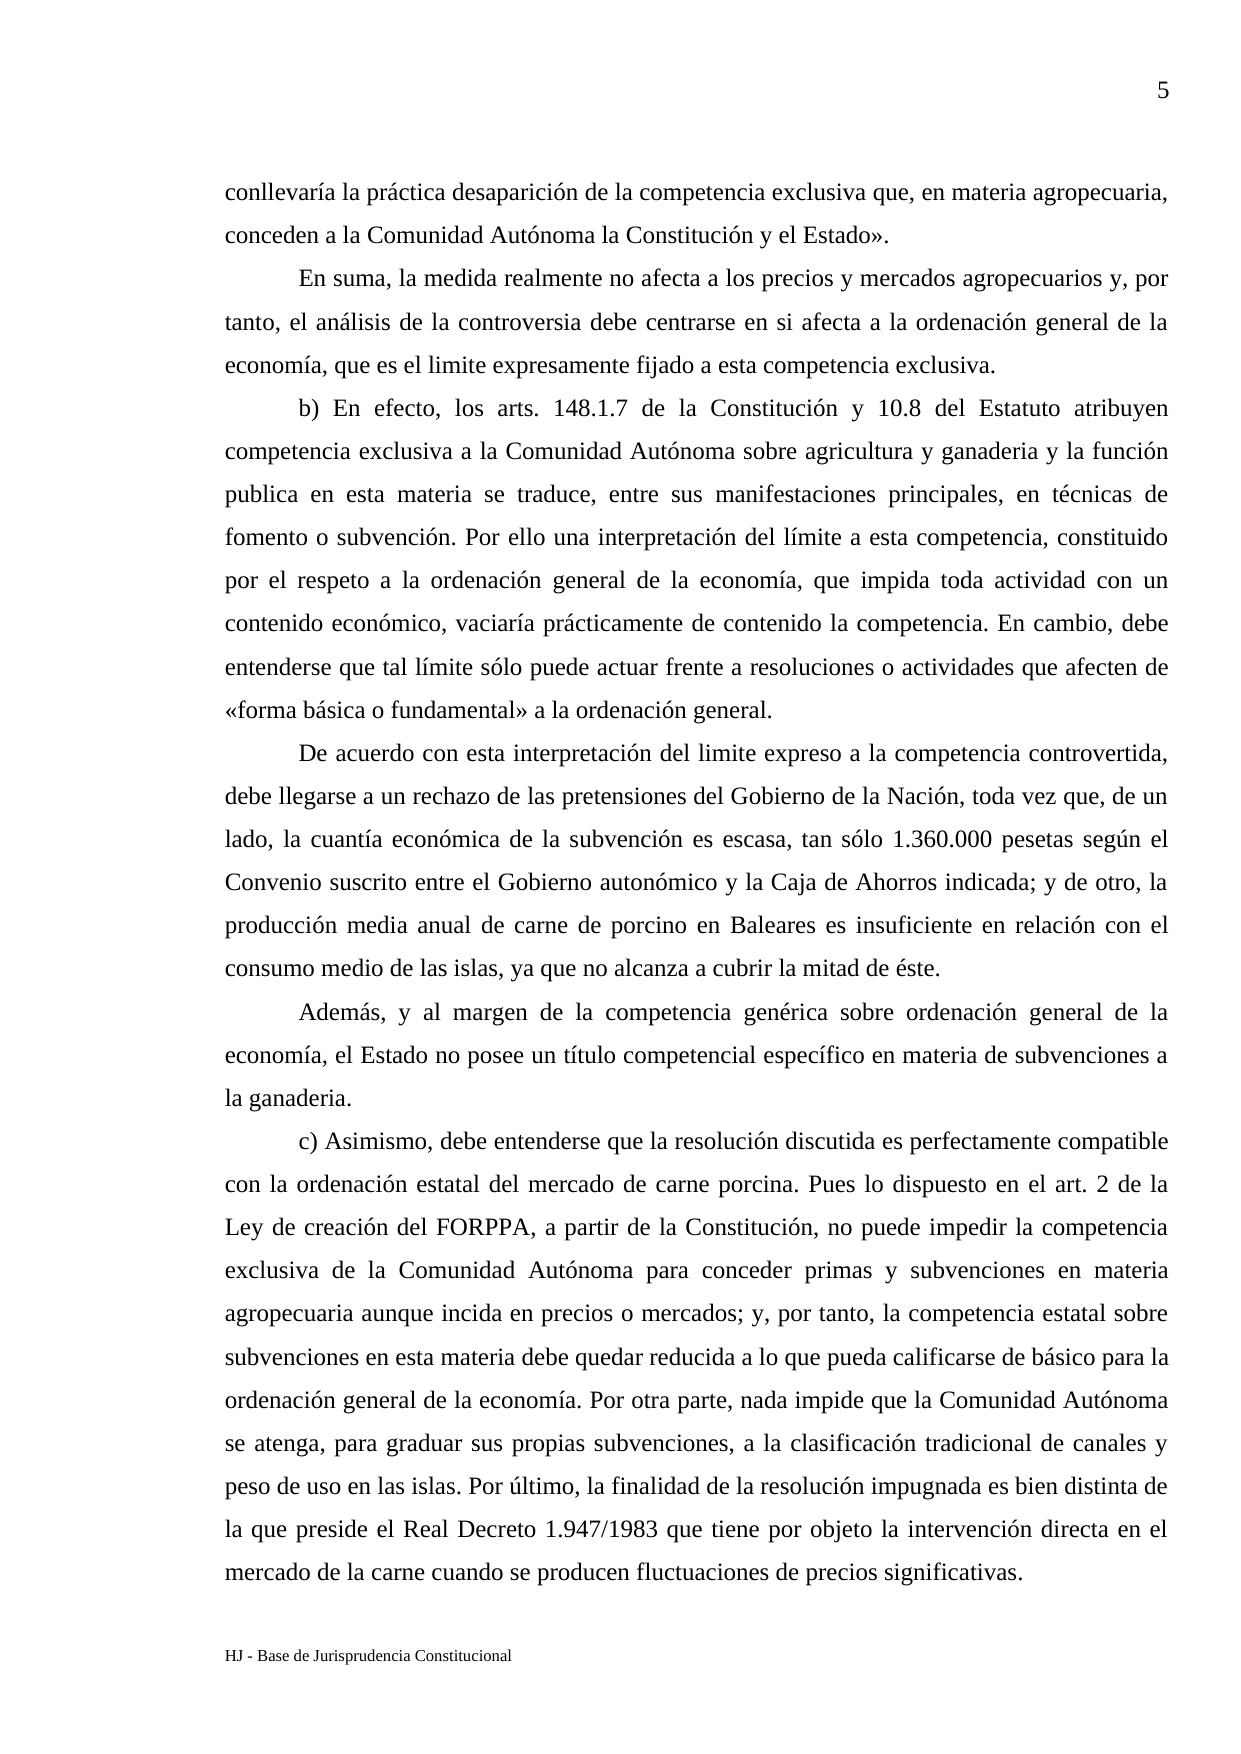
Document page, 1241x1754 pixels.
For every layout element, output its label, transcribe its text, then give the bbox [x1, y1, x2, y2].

text b) En efecto, los arts. 148.1.7 de la Constitución y 10.8 del Estatuto atribuyen competencia exclusiva a la Comunidad Autónoma sobre agricultura y ganaderia y la función publica en esta materia se traduce, entre sus manifestaciones principales, en técnicas de fomento o subvención. Por ello una interpretación del límite a esta competencia, constituido por el respeto a la ordenación general de la economía, que impida toda actividad con un contenido económico, vaciaría prácticamente de contenido la competencia. En cambio, debe entenderse que tal límite sólo puede actuar frente a resoluciones o actividades que afecten de «forma básica o fundamental» a la ordenación general. [224, 393, 1169, 723]
text Además, y al margen de la competencia genérica sobre ordenación general de la economía, el Estado no posee un título competencial específico en materia de subvenciones a la ganaderia. [224, 997, 1169, 1112]
text En suma, la medida realmente no afecta a los precios y mercados agropecuarios y, por tanto, el análisis de la controversia debe centrarse en si afecta a la ordenación general de la economía, que es el limite expresamente fijado a esta competencia exclusiva. [224, 263, 1169, 378]
text De acuerdo con esta interpretación del limite expreso a la competencia controvertida, debe llegarse a un rechazo de las pretensiones del Gobierno de la Nación, toda vez que, de un lado, la cuantía económica de la subvención es escasa, tan sólo 1.360.000 pesetas según el Convenio suscrito entre el Gobierno autonómico y la Caja de Ahorros indicada; y de otro, la producción media anual de carne de porcino en Baleares es insuficiente en relación con el consumo medio de las islas, ya que no alcanza a cubrir la mitad de éste. [224, 738, 1169, 982]
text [224, 177, 1169, 249]
text c) Asimismo, debe entenderse que la resolución discutida es perfectamente compatible con la ordenación estatal del mercado de carne porcina. Pues lo dispuesto en el art. 2 de la Ley de creación del FORPPA, a partir de la Constitución, no puede impedir la competencia exclusiva de la Comunidad Autónoma para conceder primas y subvenciones en materia agropecuaria aunque incida en precios o mercados; y, por tanto, la competencia estatal sobre subvenciones en esta materia debe quedar reducida a lo que pueda calificarse de básico para la ordenación general de la economía. Por otra parte, nada impide que la Comunidad Autónoma se atenga, para graduar sus propias subvenciones, a la clasificación tradicional de canales y peso de uso en las islas. Por último, la finalidad de la resolución impugnada es bien distinta de la que preside el Real Decreto 1.947/1983 que tiene por objeto la intervención directa en el mercado de la carne cuando se producen fluctuaciones de precios significativas. [224, 1126, 1169, 1586]
